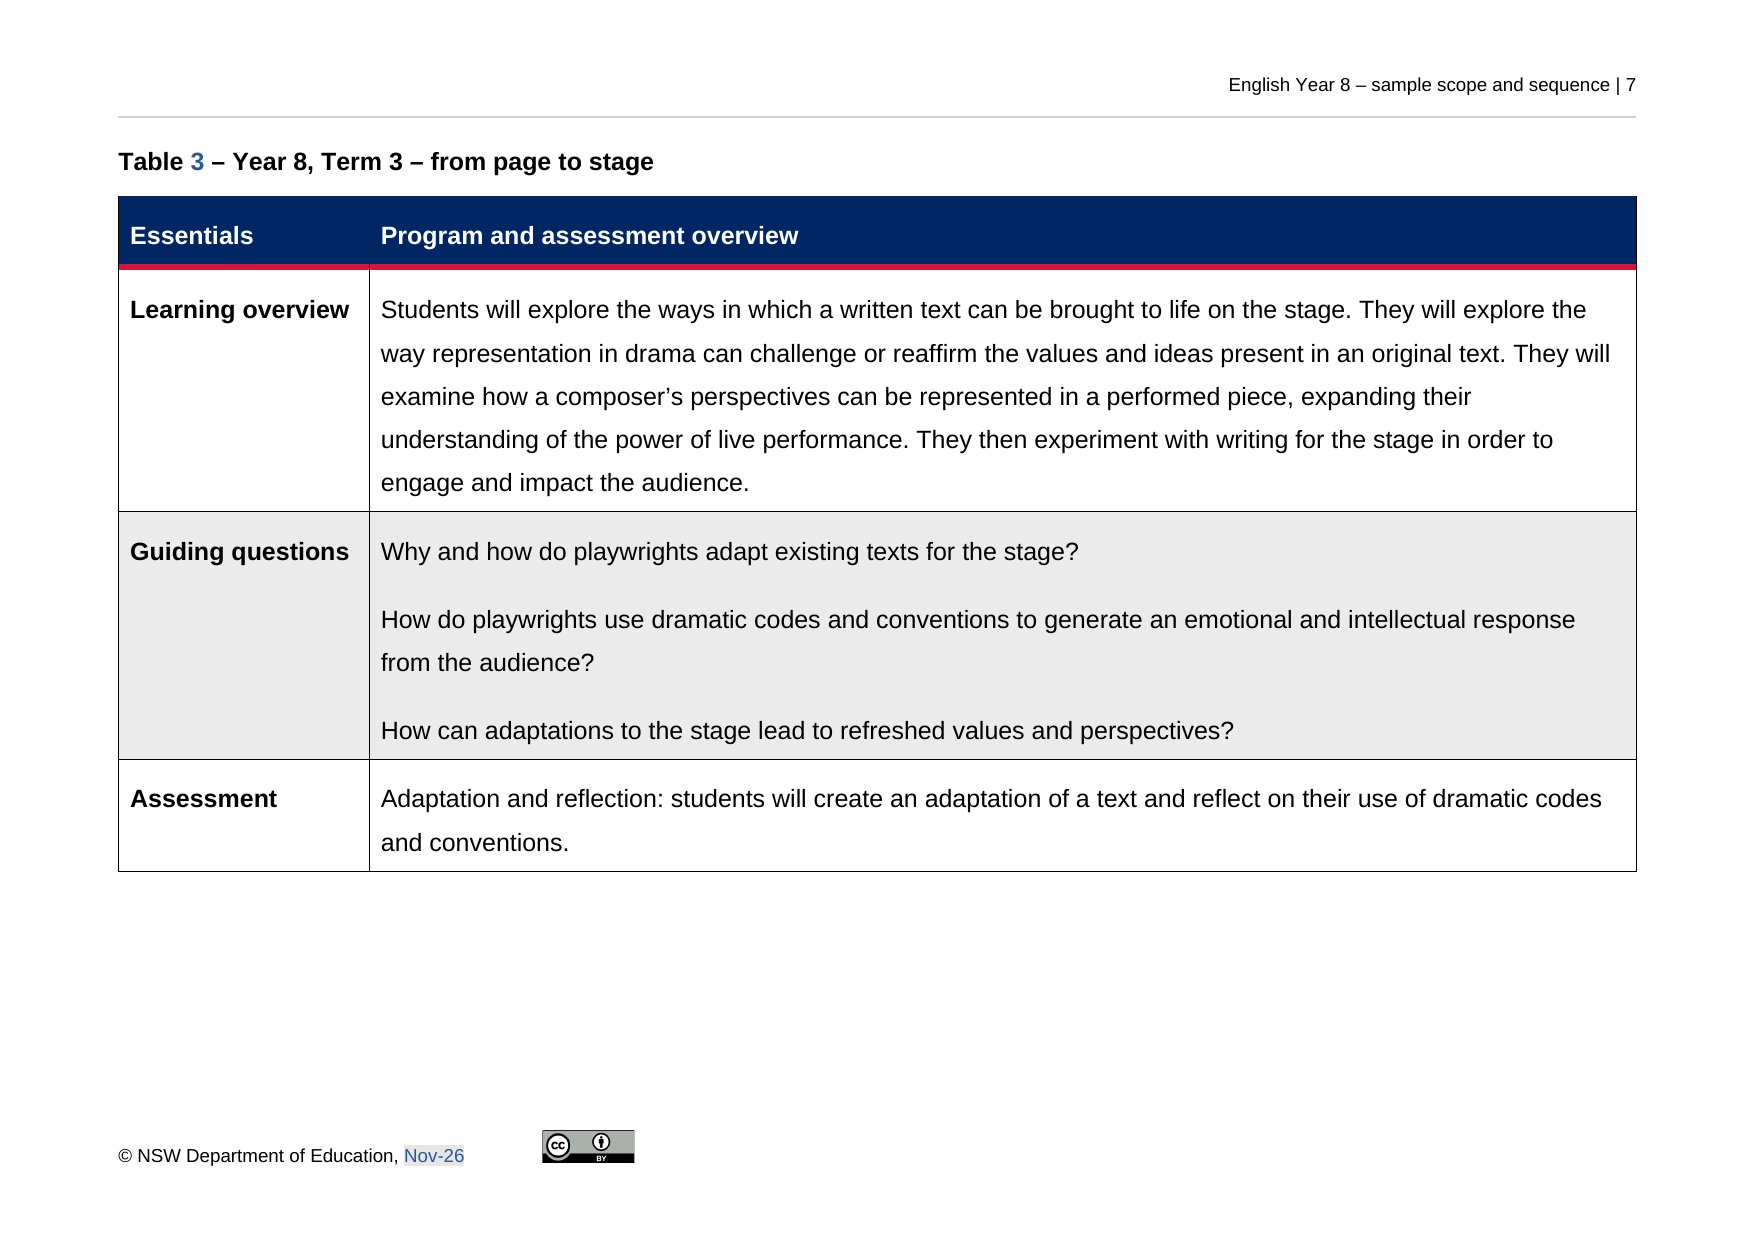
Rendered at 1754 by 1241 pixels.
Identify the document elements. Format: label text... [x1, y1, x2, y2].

table_cell Students will explore the ways in which a written text can be brought to life on the stage. They will explore the way representation in drama can challenge or reaffirm the values and ideas present in an original text. They will examine how a composer’s perspectives can be represented in a performed piece, expanding their understanding of the power of live performance. They then experiment with writing for the stage in order to engage and impact the audience. [370, 270, 1636, 511]
table_cell Assessment [119, 760, 369, 871]
table_cell Learning overview [119, 270, 369, 511]
table_header Program and assessment overview [369, 196, 1636, 264]
text Table 3 – Year 8, Term 3 – from page to stage [118, 147, 1636, 175]
table_cell Why and how do playwrights adapt existing texts for the stage? How do playwrights use dramatic codes and conventions to generate an emotional and intellectual response from the audience? How can adaptations to the stage lead to refreshed values and perspectives? [370, 512, 1636, 759]
table_cell Adaptation and reflection: students will create an adaptation of a text and reflect on their use of dramatic codes and conventions. [370, 760, 1636, 871]
picture [542, 1130, 635, 1163]
table_header Essentials [119, 196, 369, 264]
table_cell Guiding questions [119, 512, 369, 759]
